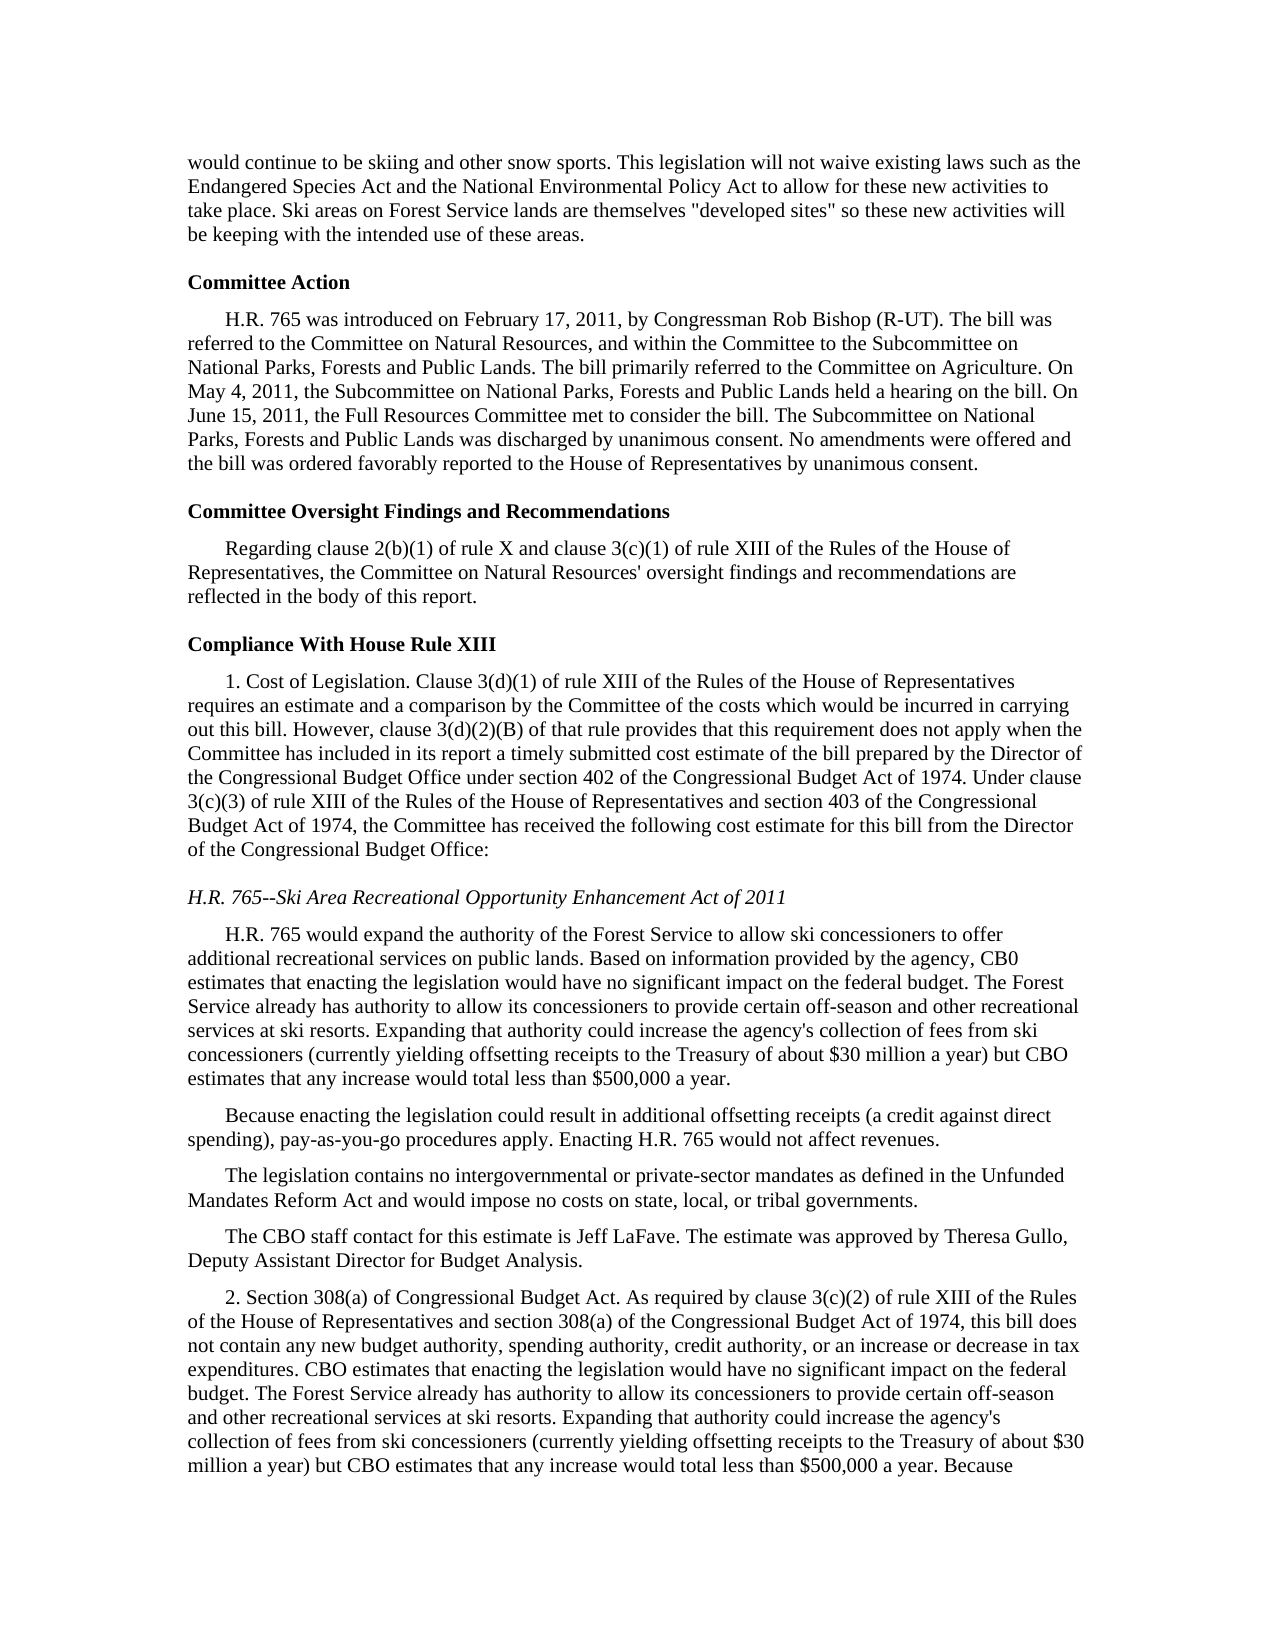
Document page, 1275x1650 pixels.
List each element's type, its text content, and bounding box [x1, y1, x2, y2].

text Regarding clause 2(b)(1) of rule X and clause 3(c)(1) of rule XIII of the Rules of the House of Representatives, the Committee on Natural Resources' oversight findings and recommendations are reflected in the body of this report. [187, 536, 1087, 608]
text The legislation contains no intergovernmental or private-sector mandates as defined in the Unfunded Mandates Reform Act and would impose no costs on state, local, or tribal governments. [187, 1163, 1087, 1212]
text The CBO staff contact for this estimate is Jeff LaFave. The estimate was approved by Theresa Gullo, Deputy Assistant Director for Budget Analysis. [187, 1224, 1087, 1272]
text Committee Action [187, 270, 1087, 294]
text H.R. 765--Ski Area Recreational Opportunity Enhancement Act of 2011 [187, 885, 1087, 909]
text Committee Oversight Findings and Recommendations [187, 499, 1087, 523]
text Because enacting the legislation could result in additional offsetting receipts (a credit against direct spending), pay-as-you-go procedures apply. Enacting H.R. 765 would not affect revenues. [187, 1103, 1087, 1151]
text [187, 1285, 1087, 1477]
text H.R. 765 would expand the authority of the Forest Service to allow ski concessioners to offer additional recreational services on public lands. Based on information provided by the agency, CB0 estimates that enacting the legislation would have no significant impact on the federal budget. The Forest Service already has authority to allow its concessioners to provide certain off-season and other recreational services at ski resorts. Expanding that authority could increase the agency's collection of fees from ski concessioners (currently yielding offsetting receipts to the Treasury of about $30 million a year) but CBO estimates that any increase would total less than $500,000 a year. [187, 922, 1087, 1090]
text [187, 150, 1087, 246]
text 1. Cost of Legislation. Clause 3(d)(1) of rule XIII of the Rules of the House of Representatives requires an estimate and a comparison by the Committee of the costs which would be incurred in carrying out this bill. However, clause 3(d)(2)(B) of that rule provides that this requirement does not apply when the Committee has included in its report a timely submitted cost estimate of the bill prepared by the Director of the Congressional Budget Office under section 402 of the Congressional Budget Act of 1974. Under clause 3(c)(3) of rule XIII of the Rules of the House of Representatives and section 403 of the Congressional Budget Act of 1974, the Committee has received the following cost estimate for this bill from the Director of the Congressional Budget Office: [187, 669, 1087, 861]
text Compliance With House Rule XIII [187, 632, 1087, 656]
text H.R. 765 was introduced on February 17, 2011, by Congressman Rob Bishop (R-UT). The bill was referred to the Committee on Natural Resources, and within the Committee to the Subcommittee on National Parks, Forests and Public Lands. The bill primarily referred to the Committee on Agriculture. On May 4, 2011, the Subcommittee on National Parks, Forests and Public Lands held a hearing on the bill. On June 15, 2011, the Full Resources Committee met to consider the bill. The Subcommittee on National Parks, Forests and Public Lands was discharged by unanimous consent. No amendments were offered and the bill was ordered favorably reported to the House of Representatives by unanimous consent. [187, 307, 1087, 475]
